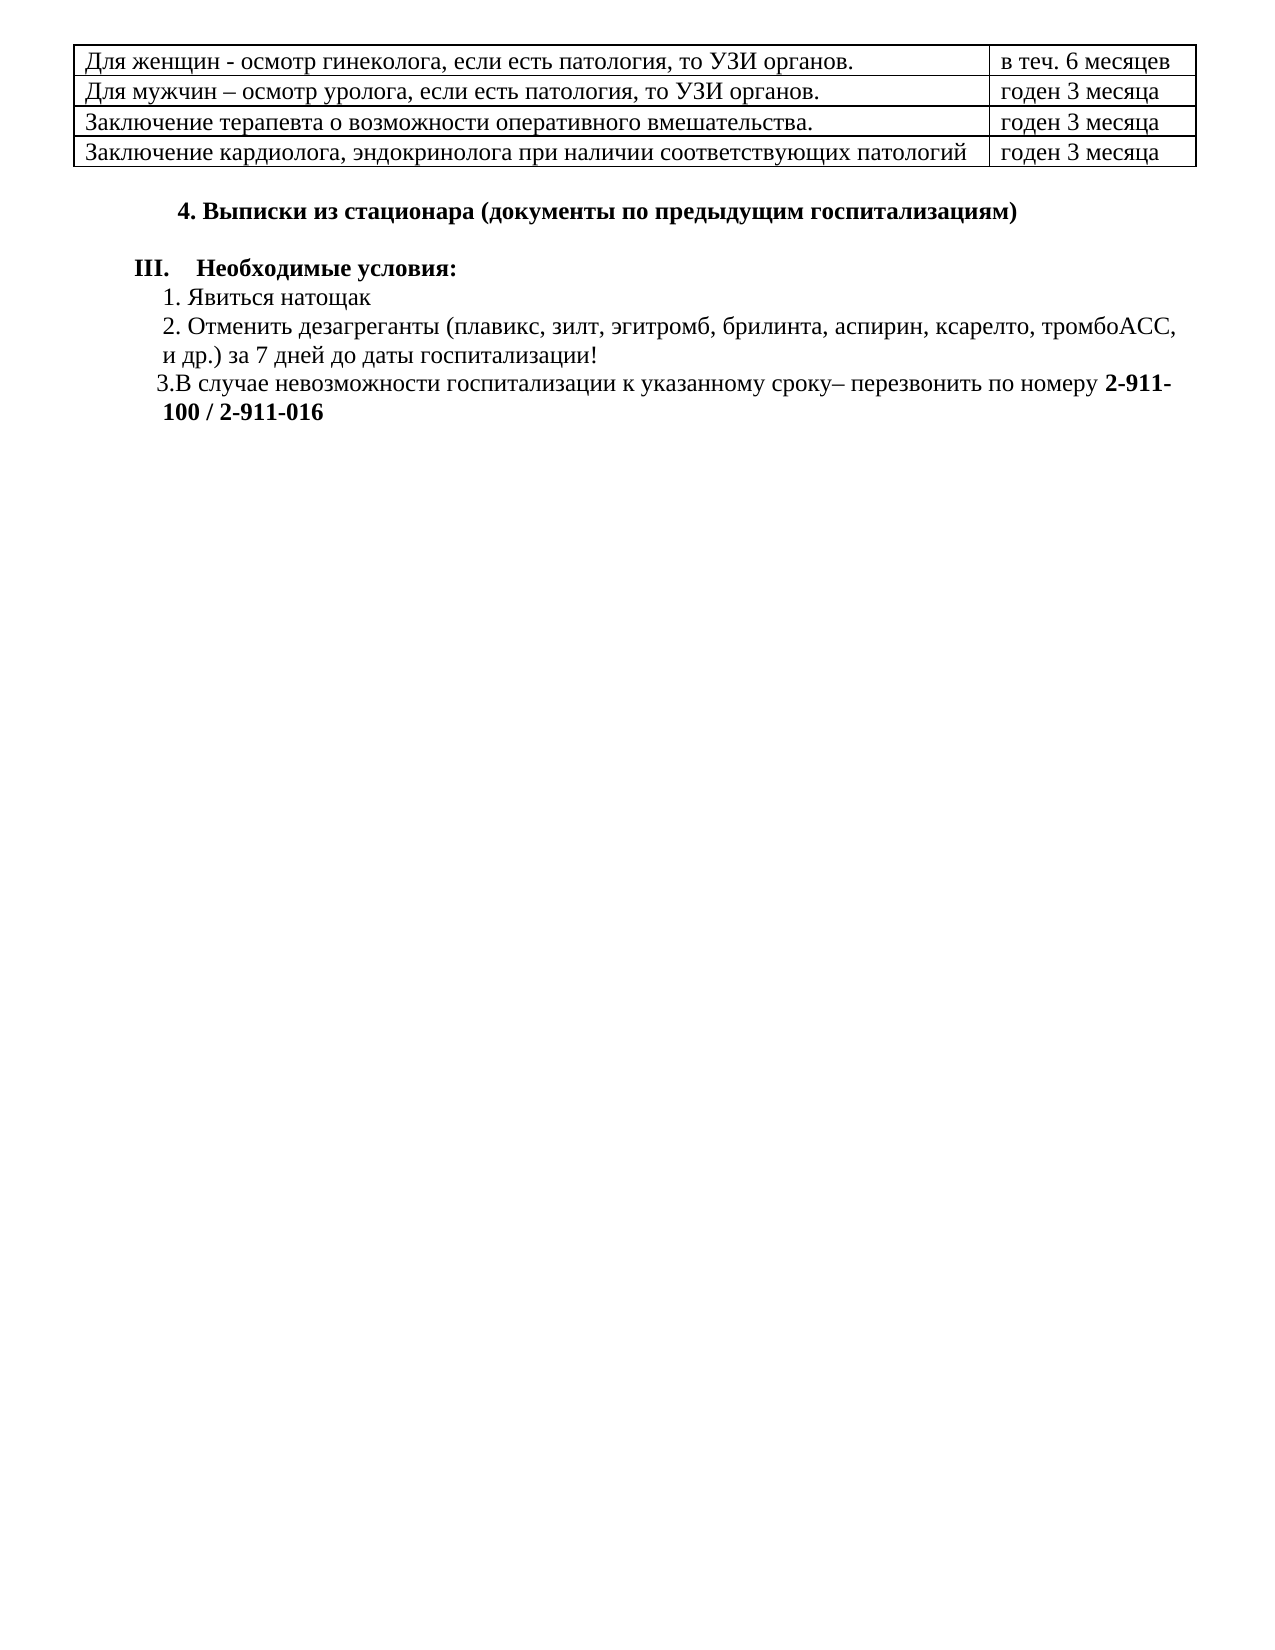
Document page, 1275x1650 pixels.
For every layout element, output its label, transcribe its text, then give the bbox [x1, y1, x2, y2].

table_cell годен 3 месяца [990, 107, 1195, 135]
text 3.В случае невозможности госпитализации к указанному сроку– перезвонить по номеру 2-911-100 / 2-911-016 [125, 368, 1186, 426]
text 1. Явиться натощак [162, 282, 1186, 311]
table_cell Для женщин - осмотр гинеколога, если есть патология, то УЗИ органов. [75, 46, 989, 75]
table_cell Заключение кардиолога, эндокринолога при наличии соответствующих патологий [75, 137, 989, 166]
text 4. Выписки из стационара (документы по предыдущим госпитализациям) [177, 196, 1186, 225]
table_cell в теч. 6 месяцев [990, 46, 1195, 75]
text III. Необходимые условия: [59, 253, 1186, 282]
table_cell годен 3 месяца [990, 137, 1195, 166]
text 2. Отменить дезагреганты (плавикс, зилт, эгитромб, брилинта, аспирин, ксарелто, тромбоАСС, и др.) за 7 дней до даты госпитализации! [162, 311, 1186, 368]
table_cell Заключение терапевта о возможности оперативного вмешательства. [75, 107, 989, 135]
table_cell Для мужчин – осмотр уролога, если есть патология, то УЗИ органов. [75, 76, 989, 105]
table_cell годен 3 месяца [990, 76, 1195, 105]
